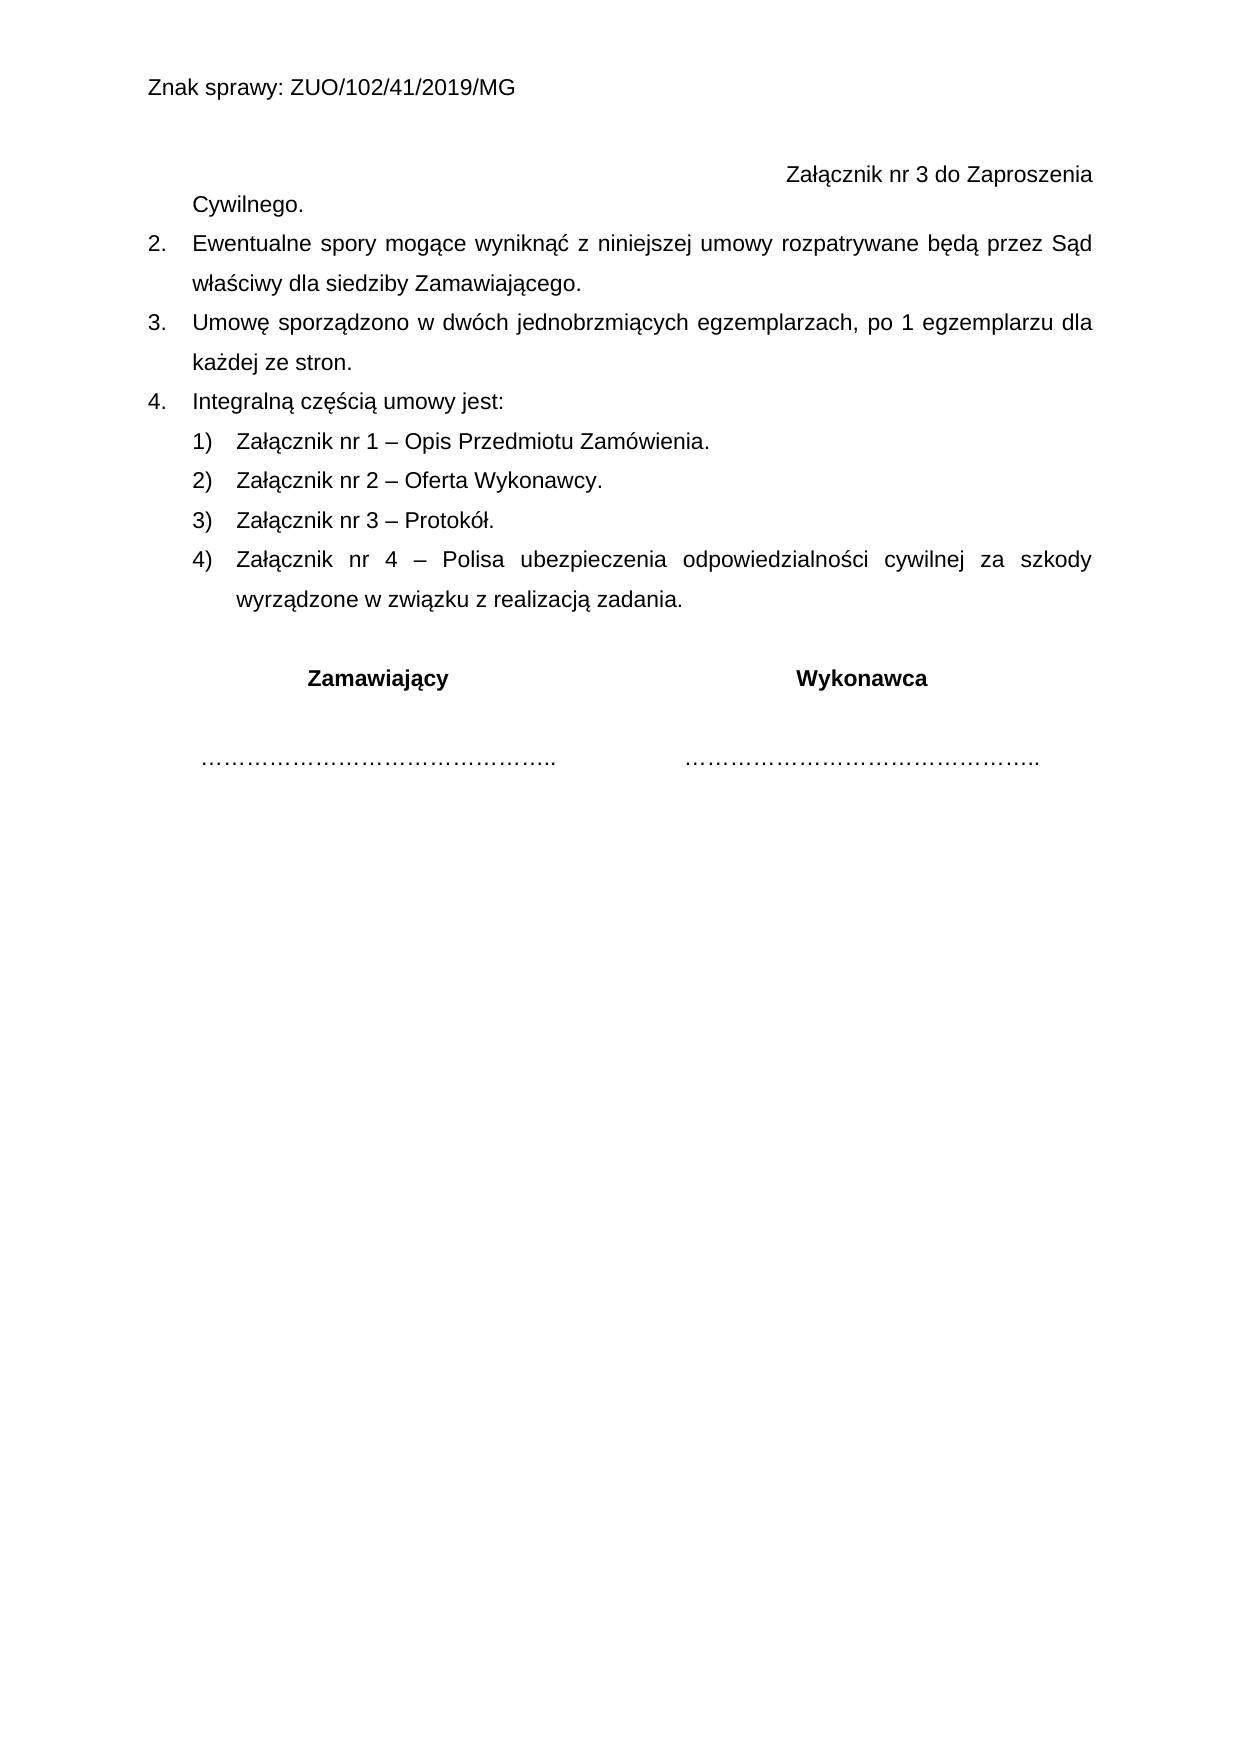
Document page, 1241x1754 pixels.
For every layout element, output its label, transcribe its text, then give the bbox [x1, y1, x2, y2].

list Umowę sporządzono w dwóch jednobrzmiących egzemplarzach, po 1 egzemplarzu dla każdej ze stron. [148, 309, 1093, 375]
list Ewentualne spory mogące wyniknąć z niniejszej umowy rozpatrywane będą przez Sąd właściwy dla siedziby Zamawiającego. [148, 230, 1093, 296]
table_cell ……………………………………….. [620, 704, 1103, 783]
table_header Wykonawca [620, 665, 1103, 704]
list Załącznik nr 3 – Protokół. [192, 507, 1093, 533]
list Załącznik nr 2 – Oferta Wykonawcy. [192, 467, 1093, 493]
table_cell ……………………………………….. [136, 704, 620, 783]
table_header Zamawiający [136, 665, 620, 704]
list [148, 191, 1093, 217]
list Załącznik nr 1 – Opis Przedmiotu Zamówienia. [192, 428, 1093, 454]
list Załącznik nr 4 – Polisa ubezpieczenia odpowiedzialności cywilnej za szkody wyrządzone w związku z realizacją zadania. [192, 546, 1093, 612]
list Integralną częścią umowy jest: [148, 388, 1093, 414]
